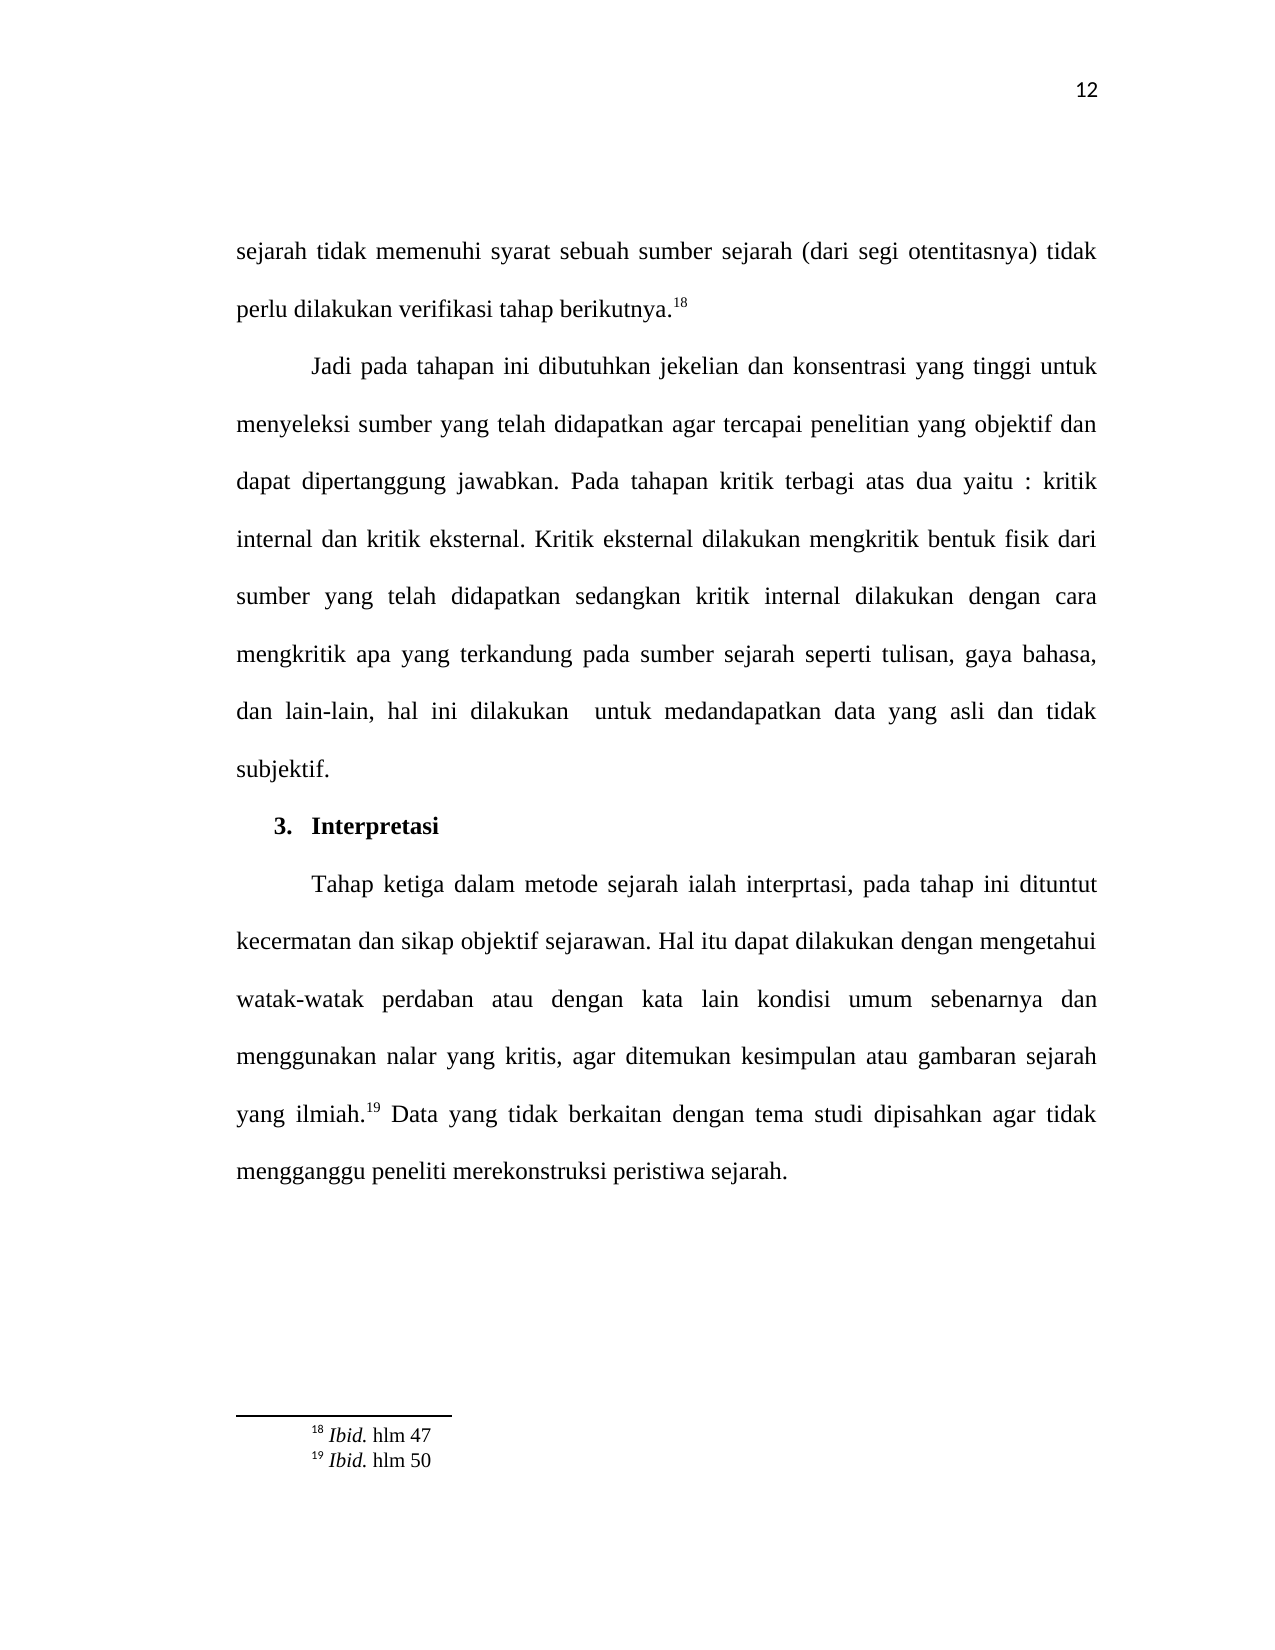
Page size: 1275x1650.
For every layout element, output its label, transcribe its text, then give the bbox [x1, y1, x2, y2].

list Interpretasi [274, 811, 1098, 840]
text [236, 236, 1098, 322]
text Tahap ketiga dalam metode sejarah ialah interprtasi, pada tahap ini dituntut kecermatan dan sikap objektif sejarawan. Hal itu dapat dilakukan dengan mengetahui watak-watak perdaban atau dengan kata lain kondisi umum sebenarnya dan menggunakan nalar yang kritis, agar ditemukan kesimpulan atau gambaran sejarah yang ilmiah. Data yang tidak berkaitan dengan tema studi dipisahkan agar tidak mengganggu peneliti merekonstruksi peristiwa sejarah. [236, 869, 1098, 1185]
text Jadi pada tahapan ini dibutuhkan jekelian dan konsentrasi yang tinggi untuk menyeleksi sumber yang telah didapatkan agar tercapai penelitian yang objektif dan dapat dipertanggung jawabkan. Pada tahapan kritik terbagi atas dua yaitu : kritik internal dan kritik eksternal. Kritik eksternal dilakukan mengkritik bentuk fisik dari sumber yang telah didapatkan sedangkan kritik internal dilakukan dengan cara mengkritik apa yang terkandung pada sumber sejarah seperti tulisan, gaya bahasa, dan lain-lain, hal ini dilakukan untuk medandapatkan data yang asli dan tidak subjektif. [236, 351, 1098, 782]
